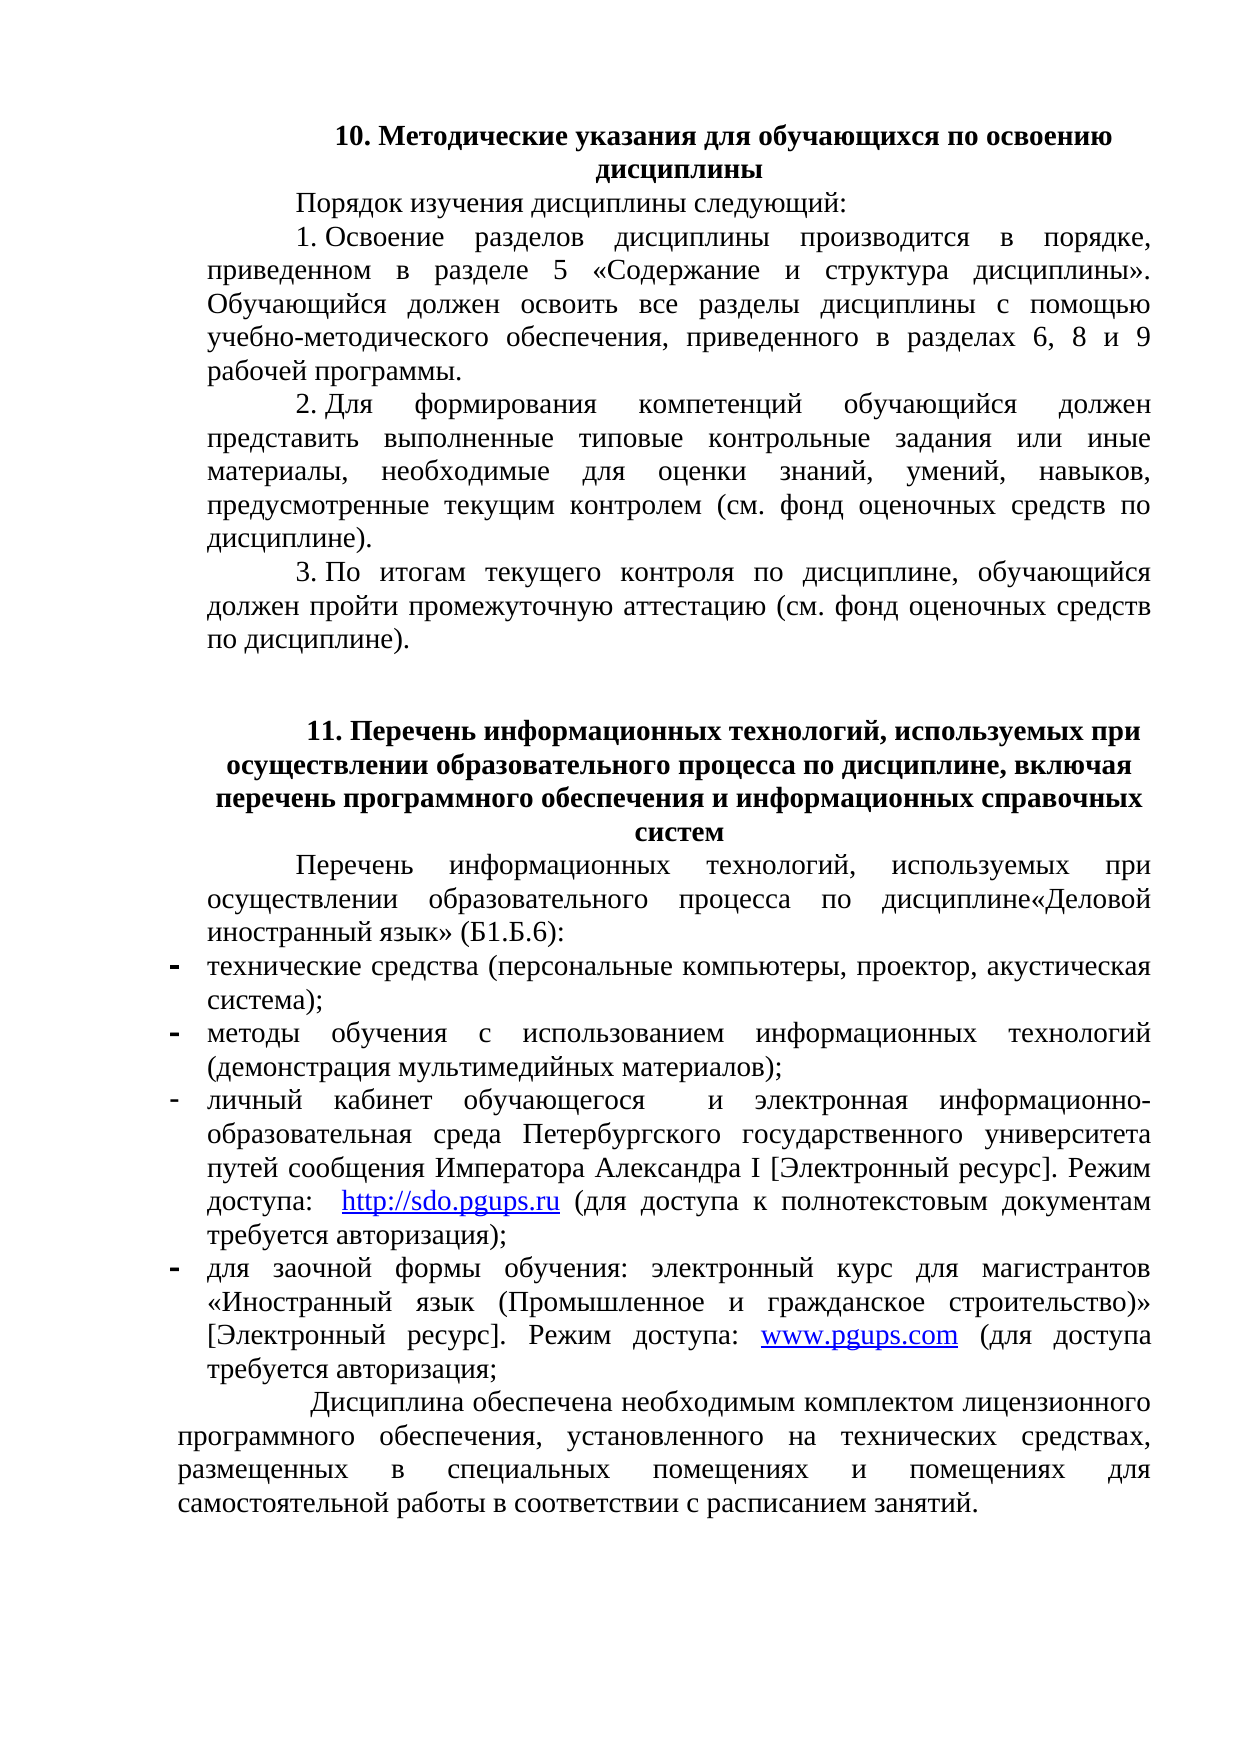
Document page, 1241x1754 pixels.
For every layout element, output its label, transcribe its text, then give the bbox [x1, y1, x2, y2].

list По итогам текущего контроля по дисциплине, обучающийся должен пройти промежуточную аттестацию (см. фонд оценочных средств по дисциплине). [207, 554, 1152, 655]
list для заочной формы обучения: электронный курс для магистрантов «Иностранный язык (Промышленное и гражданское строительство)» [Электронный ресурс]. Режим доступа: www.pgups.com (для доступа требуется авторизация; [169, 1250, 1152, 1384]
text 10. Методические указания для обучающихся по освоению дисциплины [207, 118, 1152, 185]
text Перечень информационных технологий, используемых при осуществлении образовательного процесса по дисциплине«Деловой иностранный язык» (Б1.Б.6): [207, 847, 1152, 948]
text Порядок изучения дисциплины следующий: [207, 185, 1152, 219]
list личный кабинет обучающегося и электронная информационно-образовательная среда Петербургского государственного университета путей сообщения Императора Александра I [Электронный ресурс]. Режим доступа: http://sdo.pgups.ru (для доступа к полнотекстовым документам требуется авторизация); [169, 1082, 1152, 1250]
list технические средства (персональные компьютеры, проектор, акустическая система); [169, 948, 1152, 1015]
text Дисциплина обеспечена необходимым комплектом лицензионного программного обеспечения, установленного на технических средствах, размещенных в специальных помещениях и помещениях для самостоятельной работы в соответствии с расписанием занятий. [177, 1384, 1152, 1519]
list методы обучения с использованием информационных технологий (демонстрация мультимедийных материалов); [169, 1015, 1152, 1082]
list Для формирования компетенций обучающийся должен представить выполненные типовые контрольные задания или иные материалы, необходимые для оценки знаний, умений, навыков, предусмотренные текущим контролем (см. фонд оценочных средств по дисциплине). [207, 386, 1152, 554]
list Освоение разделов дисциплины производится в порядке, приведенном в разделе 5 «Содержание и структура дисциплины». Обучающийся должен освоить все разделы дисциплины с помощью учебно-методического обеспечения, приведенного в разделах 6, 8 и 9 рабочей программы. [207, 219, 1152, 386]
text 11. Перечень информационных технологий, используемых при осуществлении образовательного процесса по дисциплине, включая перечень программного обеспечения и информационных справочных систем [207, 713, 1152, 847]
